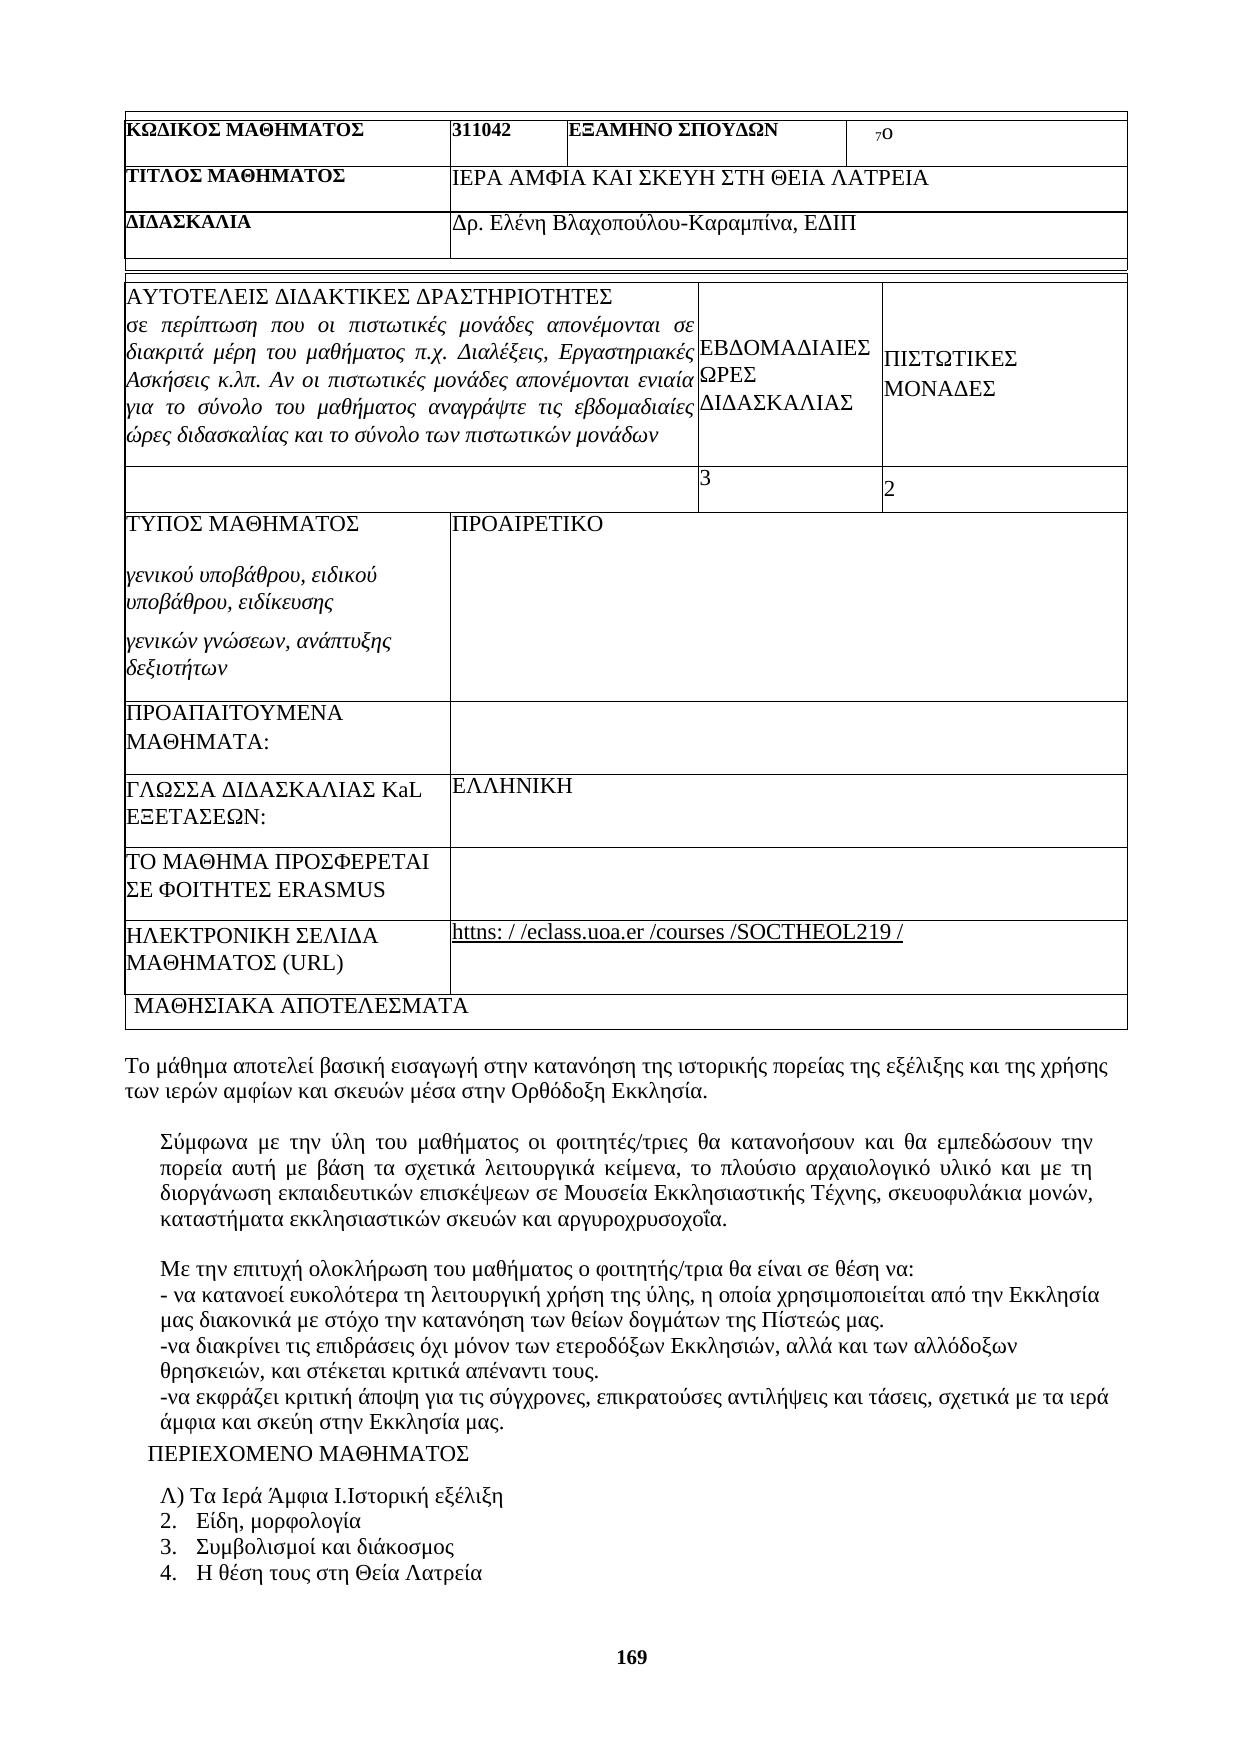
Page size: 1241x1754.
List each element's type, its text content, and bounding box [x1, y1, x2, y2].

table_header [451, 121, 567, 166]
list Συμβολισμοί και διάκοσμος [160, 1534, 1128, 1559]
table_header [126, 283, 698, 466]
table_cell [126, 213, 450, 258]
text ΜΑΘΗΣΙΑΚΑ ΑΠΟΤΕΛΕΣΜΑΤΑ [134, 995, 1118, 1018]
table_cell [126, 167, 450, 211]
list Είδη, μορφολογία [160, 1508, 1128, 1534]
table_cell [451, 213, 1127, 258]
text Σύμφωνα με την ύλη του μαθήματος οι φοιτητές/τριες θα κατανοήσουν και θα εμπεδώσουν την πορεία αυτή με βάση τα σχετικά λειτουργικά κείμενα, το πλούσιο αρχαιολογικό υλικό και με τη διοργάνωση εκπαιδευτικών επισκέψεων σε Μουσεία Εκκλησιαστικής Τέχνης, σκευοφυλάκια μονών, καταστήματα εκκλησιαστικών σκευών και αργυροχρυσοχοΐα. [160, 1129, 1094, 1231]
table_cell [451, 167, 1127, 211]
text Λ) Τα Ιερά Άμφια Ι.Ιστορική εξέλιξη [160, 1483, 1128, 1508]
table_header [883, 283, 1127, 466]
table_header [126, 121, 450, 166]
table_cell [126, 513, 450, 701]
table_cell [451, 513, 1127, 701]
text Το μάθημα αποτελεί βασική εισαγωγή στην κατανόηση της ιστορικής πορείας της εξέλιξης και της χρήσης των ιερών αμφίων και σκευών μέσα στην Ορθόδοξη Εκκλησία. [124, 1053, 1128, 1104]
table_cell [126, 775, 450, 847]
text Με την επιτυχή ολοκλήρωση του μαθήματος ο φοιτητής/τρια θα είναι σε θέση να: [160, 1256, 1128, 1282]
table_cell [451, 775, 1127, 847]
text - να κατανοεί ευκολότερα τη λειτουργική χρήση της ύλης, η οποία χρησιμοποιείται από την Εκκλησία μας διακονικά με στόχο την κατανόηση των θείων δογμάτων της Πίστεώς μας. [160, 1282, 1128, 1333]
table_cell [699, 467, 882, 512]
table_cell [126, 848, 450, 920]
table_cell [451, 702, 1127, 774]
list Η θέση τους στη Θεία Λατρεία [160, 1559, 1128, 1585]
text ΠΕΡΙΕΧΟΜΕΝΟ ΜΑΘΗΜΑΤΟΣ [147, 1443, 1128, 1466]
text -να διακρίνει τις επιδράσεις όχι μόνον των ετεροδόξων Εκκλησιών, αλλά και των αλλόδοξων θρησκειών, και στέκεται κριτικά απέναντι τους. [160, 1333, 1128, 1384]
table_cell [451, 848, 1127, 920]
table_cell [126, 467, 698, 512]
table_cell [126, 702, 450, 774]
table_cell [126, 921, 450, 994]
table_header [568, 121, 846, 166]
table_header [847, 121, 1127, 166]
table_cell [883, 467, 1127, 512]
text -να εκφράζει κριτική άποψη για τις σύγχρονες, επικρατούσες αντιλήψεις και τάσεις, σχετικά με τα ιερά άμφια και σκεύη στην Εκκλησία μας. [160, 1384, 1128, 1435]
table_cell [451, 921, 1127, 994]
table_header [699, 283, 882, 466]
